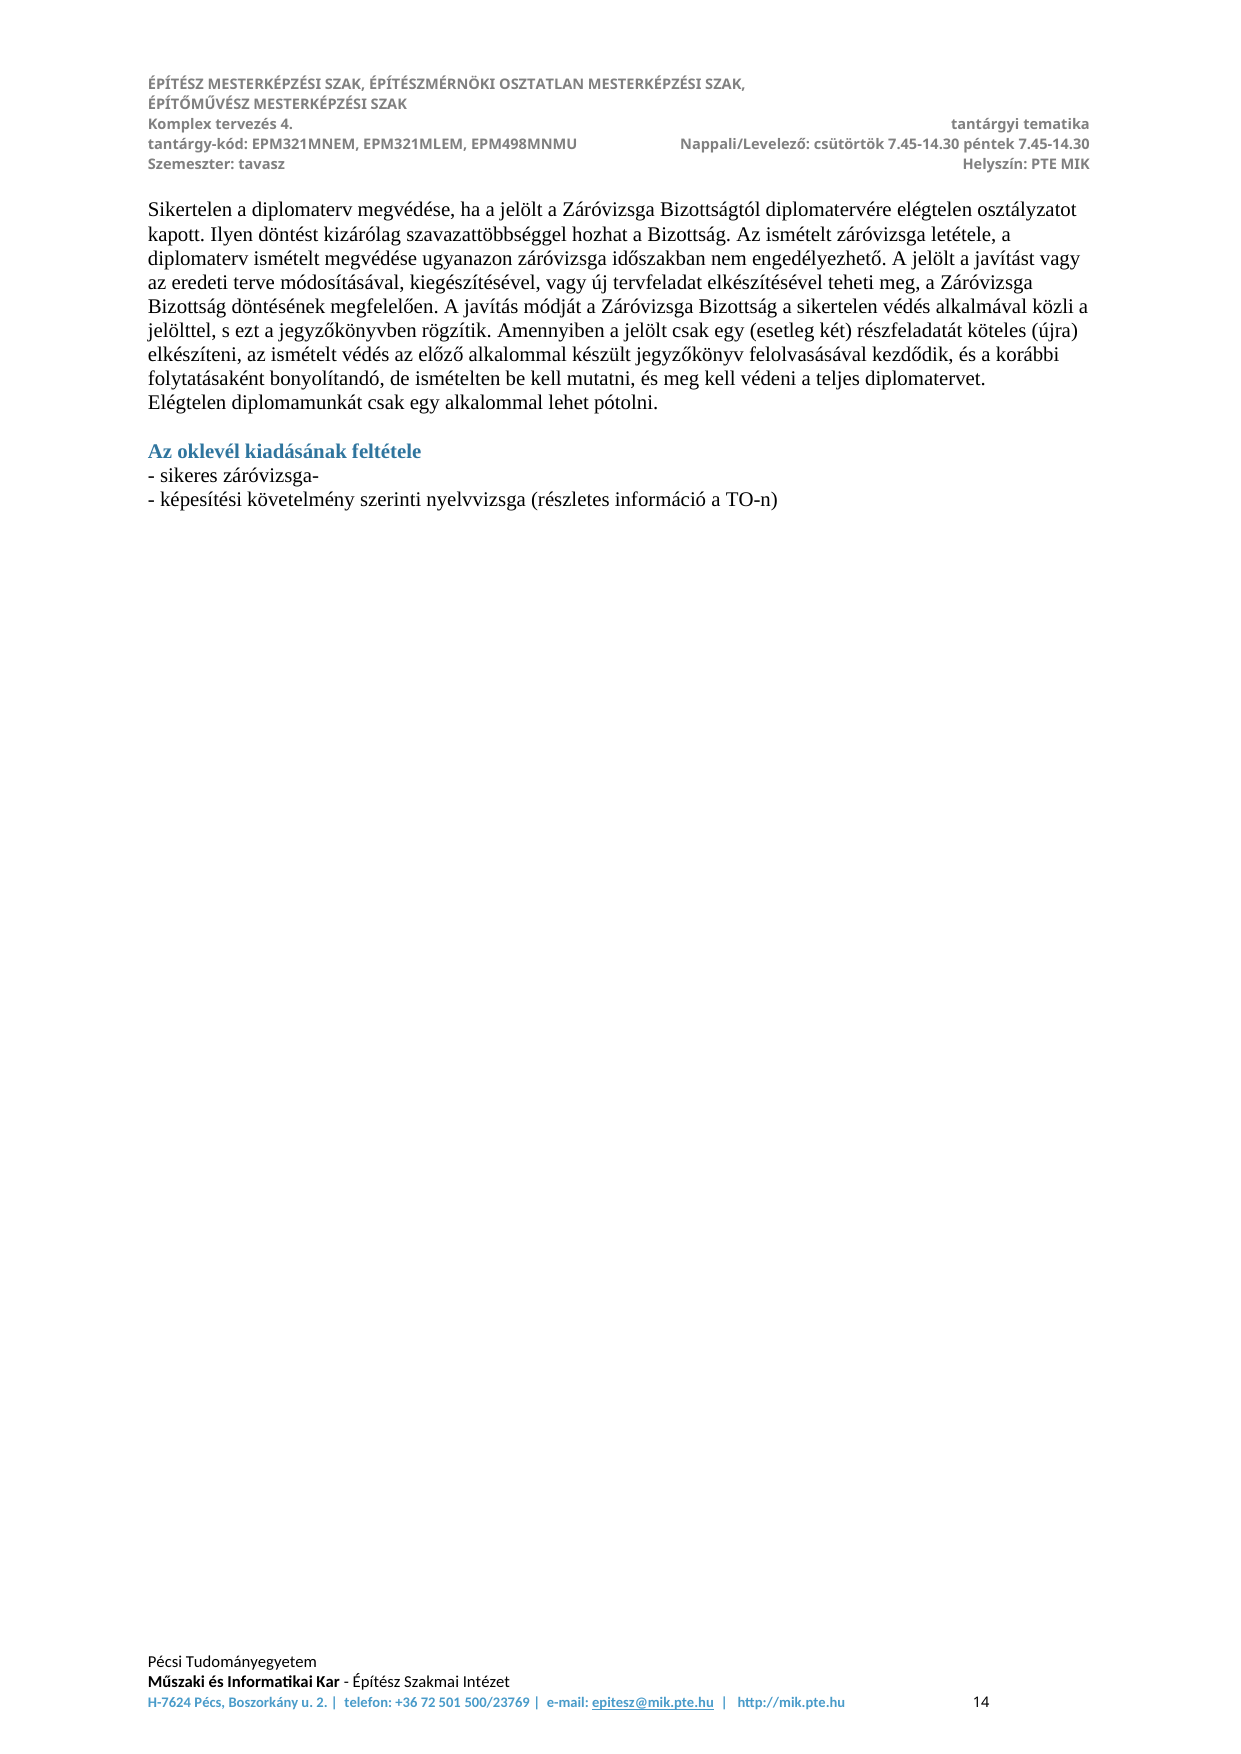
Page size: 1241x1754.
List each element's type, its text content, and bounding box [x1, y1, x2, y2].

text - képesítési követelmény szerinti nyelvvizsga (részletes információ a TO-n) [148, 487, 1092, 511]
text - sikeres záróvizsga- [148, 463, 1092, 487]
text Sikertelen a diplomaterv megvédése, ha a jelölt a Záróvizsga Bizottságtól diplomatervére elégtelen osztályzatot kapott. Ilyen döntést kizárólag szavazattöbbséggel hozhat a Bizottság. Az ismételt záróvizsga letétele, a diplomaterv ismételt megvédése ugyanazon záróvizsga időszakban nem engedélyezhető. A jelölt a javítást vagy az eredeti terve módosításával, kiegészítésével, vagy új tervfeladat elkészítésével teheti meg, a Záróvizsga Bizottság döntésének megfelelően. A javítás módját a Záróvizsga Bizottság a sikertelen védés alkalmával közli a jelölttel, s ezt a jegyzőkönyvben rögzítik. Amennyiben a jelölt csak egy (esetleg két) részfeladatát köteles (újra) elkészíteni, az ismételt védés az előző alkalommal készült jegyzőkönyv felolvasásával kezdődik, és a korábbi folytatásaként bonyolítandó, de ismételten be kell mutatni, és meg kell védeni a teljes diplomatervet. [148, 197, 1092, 390]
text Elégtelen diplomamunkát csak egy alkalommal lehet pótolni. [148, 390, 1092, 414]
subtitle Az oklevél kiadásának feltétele [148, 439, 1092, 463]
